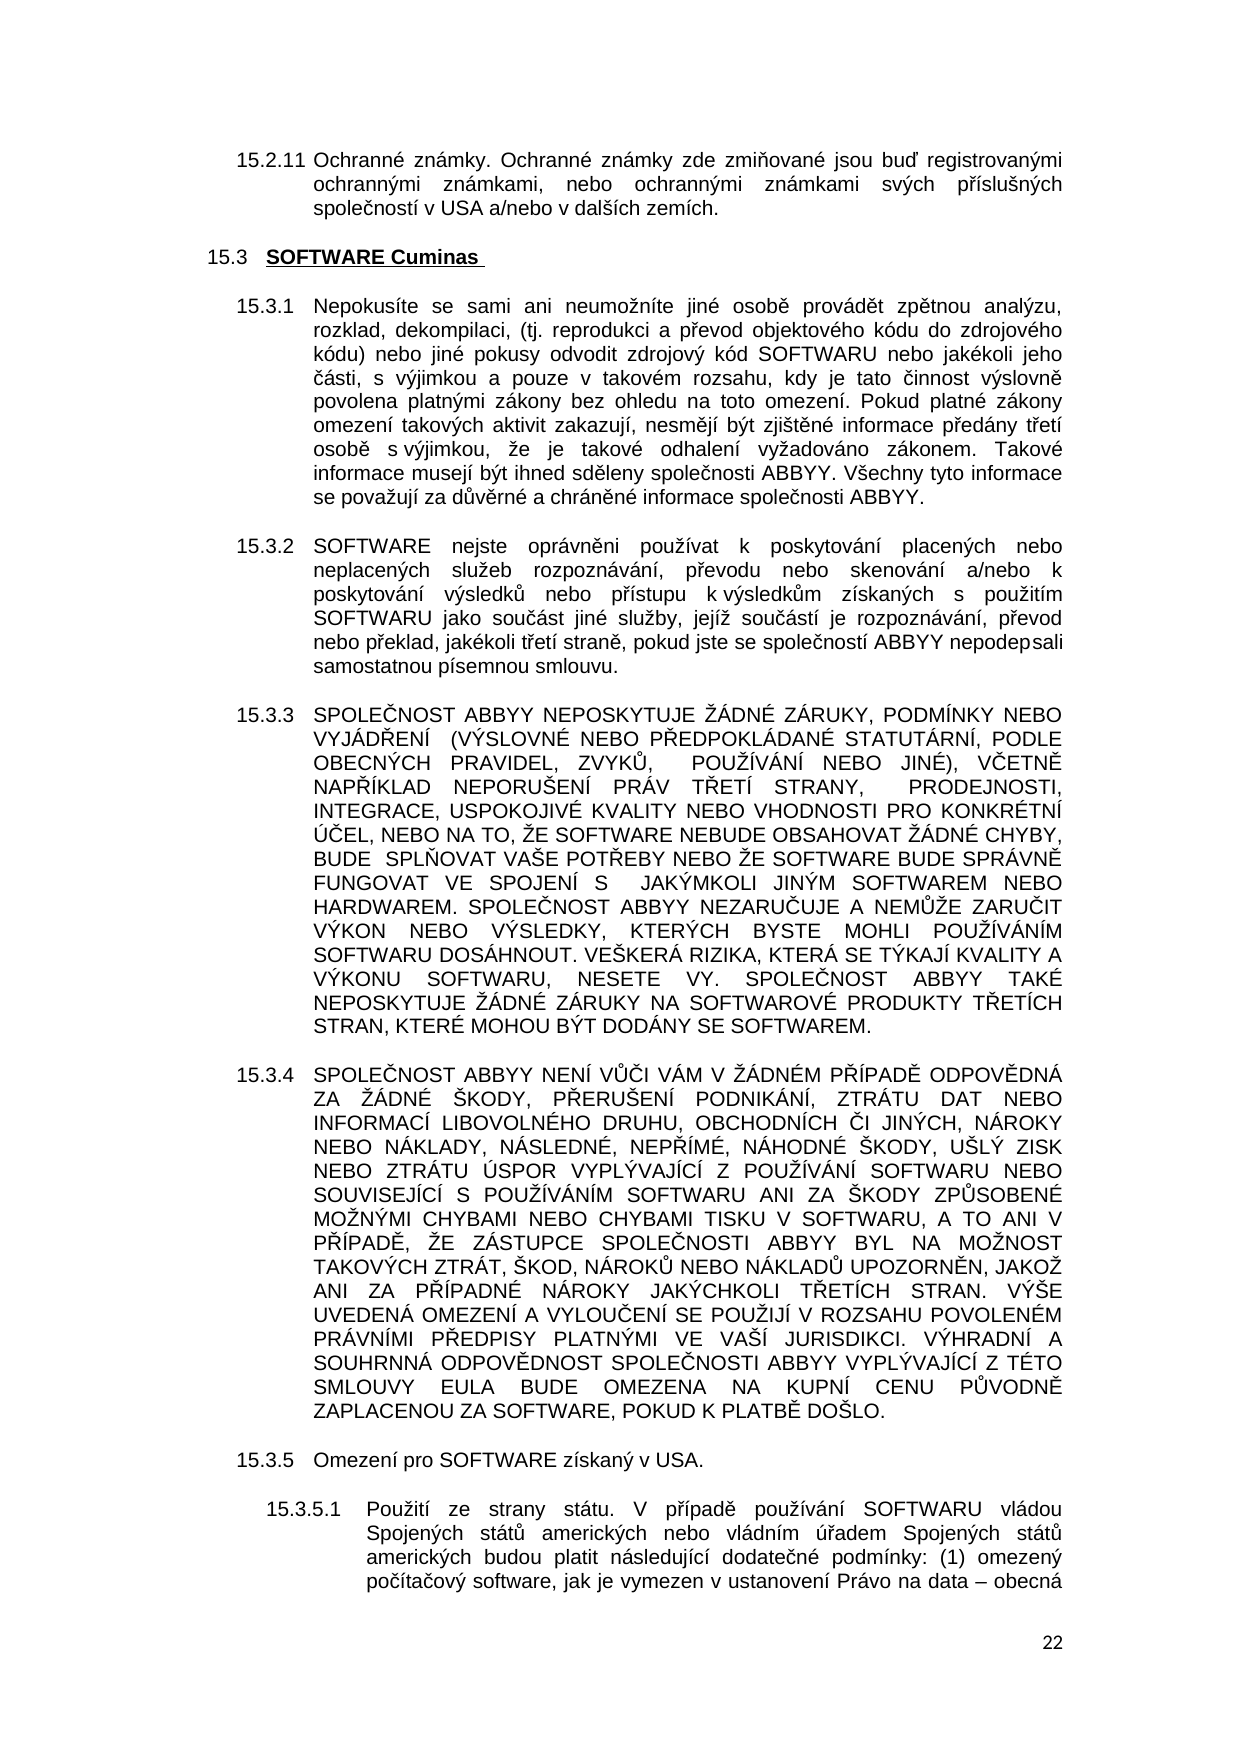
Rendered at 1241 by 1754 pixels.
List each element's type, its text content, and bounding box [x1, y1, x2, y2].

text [266, 1497, 1063, 1592]
text 15.3.5 Omezení pro SOFTWARE získaný v USA. [236, 1448, 1063, 1472]
text 15.3.2 SOFTWARE nejste oprávněni používat k poskytování placených nebo neplacených služeb rozpoznávání, převodu nebo skenování a/nebo k poskytování výsledků nebo přístupu k výsledkům získaných s použitím SOFTWARU jako součást jiné služby, jejíž součástí je rozpoznávání, převod nebo překlad, jakékoli třetí straně, pokud jste se společností ABBYY nepodepsali samostatnou písemnou smlouvu. [236, 534, 1063, 678]
text 15.3.3 SPOLEČNOST ABBYY NEPOSKYTUJE ŽÁDNÉ ZÁRUKY, PODMÍNKY NEBO VYJÁDŘENÍ (VÝSLOVNÉ NEBO PŘEDPOKLÁDANÉ STATUTÁRNÍ, PODLE OBECNÝCH PRAVIDEL, ZVYKŮ, POUŽÍVÁNÍ NEBO JINÉ), VČETNĚ NAPŘÍKLAD NEPORUŠENÍ PRÁV TŘETÍ STRANY, PRODEJNOSTI, INTEGRACE, USPOKOJIVÉ KVALITY NEBO VHODNOSTI PRO KONKRÉTNÍ ÚČEL, NEBO NA TO, ŽE SOFTWARE NEBUDE OBSAHOVAT ŽÁDNÉ CHYBY, BUDE SPLŇOVAT VAŠE POTŘEBY NEBO ŽE SOFTWARE BUDE SPRÁVNĚ FUNGOVAT VE SPOJENÍ S JAKÝMKOLI JINÝM SOFTWAREM NEBO HARDWAREM. SPOLEČNOST ABBYY NEZARUČUJE A NEMŮŽE ZARUČIT VÝKON NEBO VÝSLEDKY, KTERÝCH BYSTE MOHLI POUŽÍVÁNÍM SOFTWARU DOSÁHNOUT. VEŠKERÁ RIZIKA, KTERÁ SE TÝKAJÍ KVALITY A VÝKONU SOFTWARU, NESETE VY. SPOLEČNOST ABBYY TAKÉ NEPOSKYTUJE ŽÁDNÉ ZÁRUKY NA SOFTWAROVÉ PRODUKTY TŘETÍCH STRAN, KTERÉ MOHOU BÝT DODÁNY SE SOFTWAREM. [236, 703, 1063, 1038]
text 15.2.11 Ochranné známky. Ochranné známky zde zmiňované jsou buď registrovanými ochrannými známkami, nebo ochrannými známkami svých příslušných společností v USA a/nebo v dalších zemích. [236, 148, 1063, 219]
text 15.3.4 SPOLEČNOST ABBYY NENÍ VŮČI VÁM V ŽÁDNÉM PŘÍPADĚ ODPOVĚDNÁ ZA ŽÁDNÉ ŠKODY, PŘERUŠENÍ PODNIKÁNÍ, ZTRÁTU DAT NEBO INFORMACÍ LIBOVOLNÉHO DRUHU, OBCHODNÍCH ČI JINÝCH, NÁROKY NEBO NÁKLADY, NÁSLEDNÉ, NEPŘÍMÉ, NÁHODNÉ ŠKODY, UŠLÝ ZISK NEBO ZTRÁTU ÚSPOR VYPLÝVAJÍCÍ Z POUŽÍVÁNÍ SOFTWARU NEBO SOUVISEJÍCÍ S POUŽÍVÁNÍM SOFTWARU ANI ZA ŠKODY ZPŮSOBENÉ MOŽNÝMI CHYBAMI NEBO CHYBAMI TISKU V SOFTWARU, A TO ANI V PŘÍPADĚ, ŽE ZÁSTUPCE SPOLEČNOSTI ABBYY BYL NA MOŽNOST TAKOVÝCH ZTRÁT, ŠKOD, NÁROKŮ NEBO NÁKLADŮ UPOZORNĚN, JAKOŽ ANI ZA PŘÍPADNÉ NÁROKY JAKÝCHKOLI TŘETÍCH STRAN. VÝŠE UVEDENÁ OMEZENÍ A VYLOUČENÍ SE POUŽIJÍ V ROZSAHU POVOLENÉM PRÁVNÍMI PŘEDPISY PLATNÝMI VE VAŠÍ JURISDIKCI. VÝHRADNÍ A SOUHRNNÁ ODPOVĚDNOST SPOLEČNOSTI ABBYY VYPLÝVAJÍCÍ Z TÉTO SMLOUVY EULA BUDE OMEZENA NA KUPNÍ CENU PŮVODNĚ ZAPLACENOU ZA SOFTWARE, POKUD K PLATBĚ DOŠLO. [236, 1063, 1063, 1423]
text 15.3.1 Nepokusíte se sami ani neumožníte jiné osobě provádět zpětnou analýzu, rozklad, dekompilaci, (tj. reprodukci a převod objektového kódu do zdrojového kódu) nebo jiné pokusy odvodit zdrojový kód SOFTWARU nebo jakékoli jeho části, s výjimkou a pouze v takovém rozsahu, kdy je tato činnost výslovně povolena platnými zákony bez ohledu na toto omezení. Pokud platné zákony omezení takových aktivit zakazují, nesmějí být zjištěné informace předány třetí osobě s výjimkou, že je takové odhalení vyžadováno zákonem. Takové informace musejí být ihned sděleny společnosti ABBYY. Všechny tyto informace se považují za důvěrné a chráněné informace společnosti ABBYY. [236, 293, 1063, 509]
text 15.3 SOFTWARE Cuminas [207, 244, 1063, 268]
